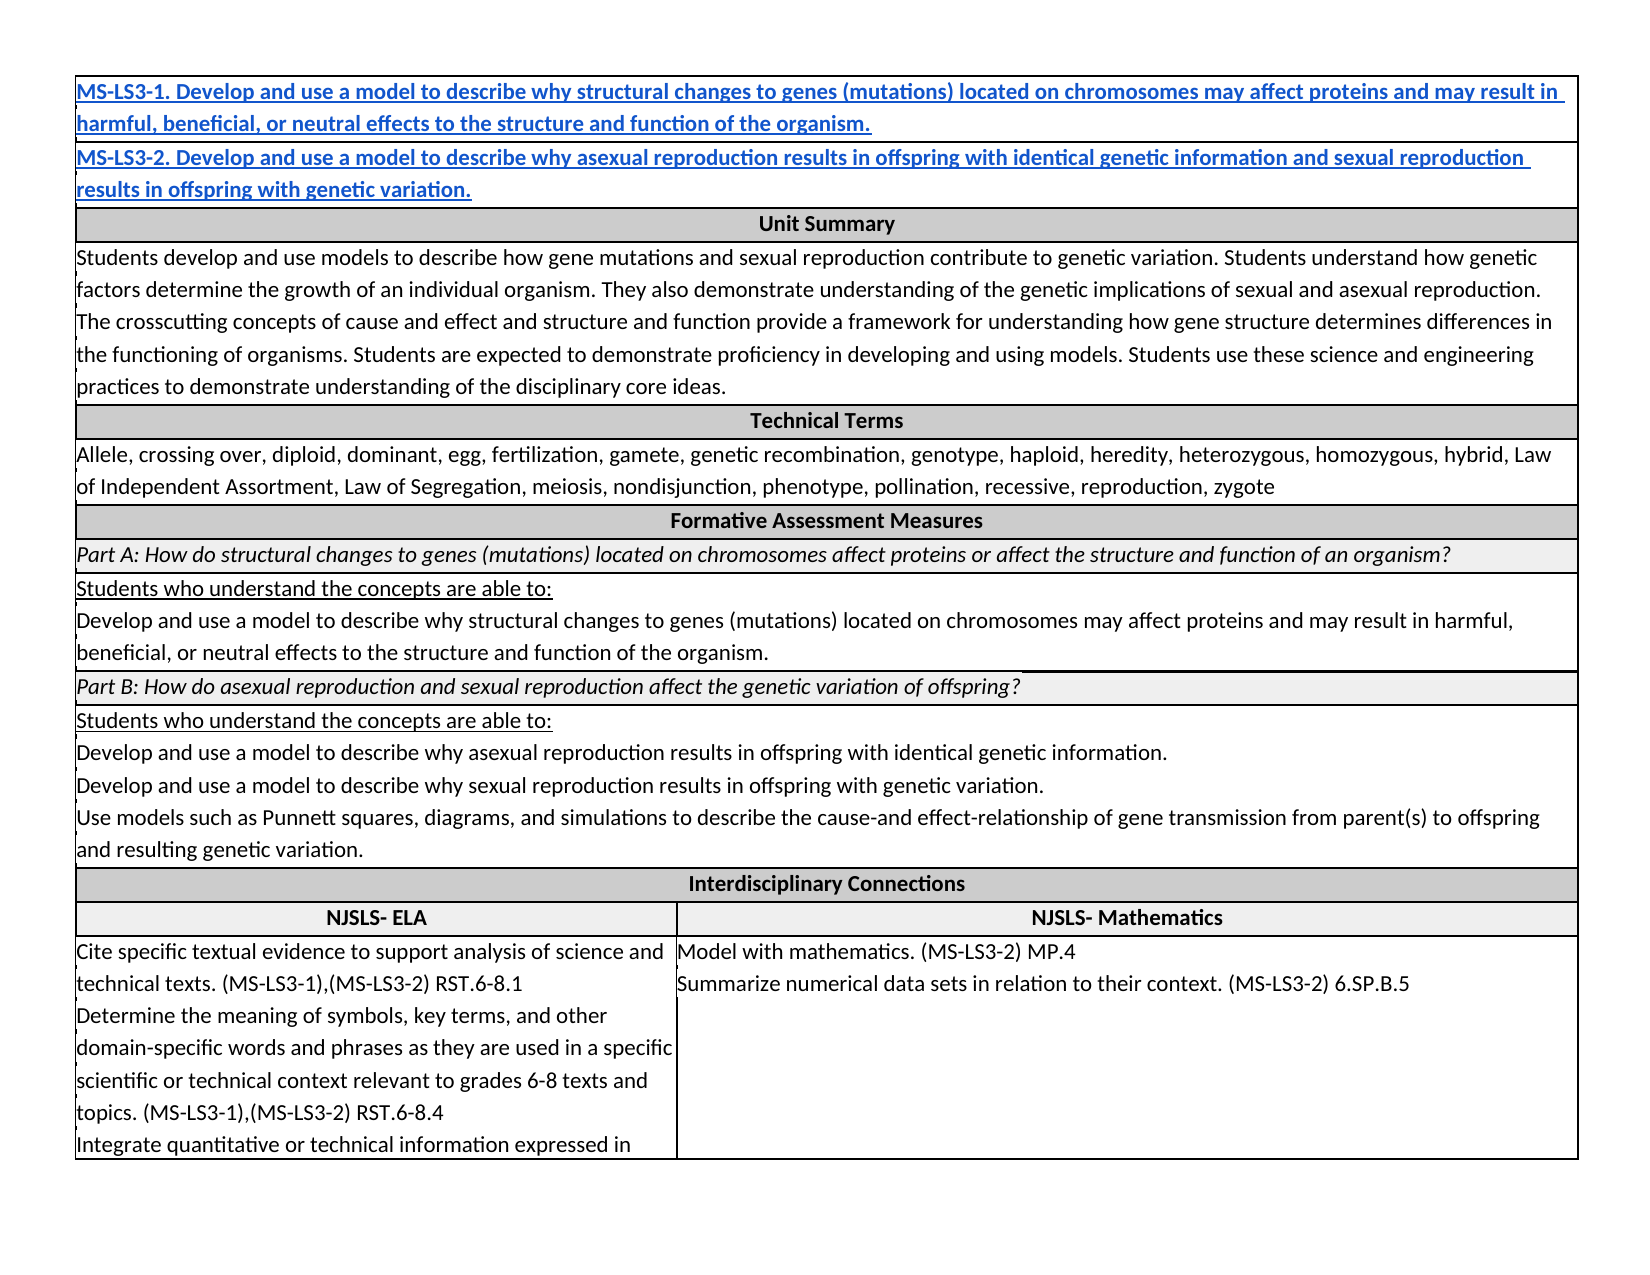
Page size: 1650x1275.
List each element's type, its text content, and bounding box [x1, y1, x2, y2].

table_cell MS-LS3-2. Develop and use a model to describe why asexual reproduction results in offspring with identical genetic information and sexual reproduction results in offspring with genetic variation. [77, 143, 1577, 207]
table_cell Students who understand the concepts are able to: Develop and use a model to describe why structural changes to genes (mutations) located on chromosomes may affect proteins and may result in harmful, beneficial, or neutral effects to the structure and function of the organism. [77, 574, 1577, 670]
table_cell Part B: How do asexual reproduction and sexual reproduction affect the genetic variation of offspring? [77, 673, 1577, 704]
table_cell Cite specific textual evidence to support analysis of science and technical texts. (MS-LS3-1),(MS-LS3-2) RST.6-8.1 Determine the meaning of symbols, key terms, and other domain-specific words and phrases as they are used in a specific scientific or technical context relevant to grades 6-8 texts and topics. (MS-LS3-1),(MS-LS3-2) RST.6-8.4 Integrate quantitative or technical information expressed in words in a text with a version of that information expressed visually (e.g., in a flowchart, diagram, model, graph, or table). (MS-LS3-1),(MS-LS3-2) RST.6-8.7 Integrate multimedia and visual displays into presentations to clarify information, strengthen claims and evidence, and add interest. (MS-LS3-1),(MS-LS3-2) SL.8.5 [77, 937, 676, 1158]
table_cell NJSLS- Mathematics [678, 903, 1577, 935]
table_cell Interdisciplinary Connections [77, 869, 1577, 901]
table_cell Students develop and use models to describe how gene mutations and sexual reproduction contribute to genetic variation. Students understand how genetic factors determine the growth of an individual organism. They also demonstrate understanding of the genetic implications of sexual and asexual reproduction. The crosscutting concepts of cause and effect and structure and function provide a framework for understanding how gene structure determines differences in the functioning of organisms. Students are expected to demonstrate proficiency in developing and using models. Students use these science and engineering practices to demonstrate understanding of the disciplinary core ideas. [77, 243, 1577, 404]
table_cell Part A: How do structural changes to genes (mutations) located on chromosomes affect proteins or affect the structure and function of an organism? [77, 540, 1577, 572]
table_cell NJSLS- ELA [77, 903, 676, 935]
table_cell MS-LS3-1. Develop and use a model to describe why structural changes to genes (mutations) located on chromosomes may affect proteins and may result in harmful, beneficial, or neutral effects to the structure and function of the organism. [77, 77, 1577, 141]
table_cell Model with mathematics. (MS-LS3-2) MP.4 Summarize numerical data sets in relation to their context. (MS-LS3-2) 6.SP.B.5 [678, 937, 1577, 1158]
table_cell Students who understand the concepts are able to: Develop and use a model to describe why asexual reproduction results in offspring with identical genetic information. Develop and use a model to describe why sexual reproduction results in offspring with genetic variation. Use models such as Punnett squares, diagrams, and simulations to describe the cause-and effect-relationship of gene transmission from parent(s) to offspring and resulting genetic variation. [77, 706, 1577, 867]
table_cell Unit Summary [77, 209, 1577, 241]
table_cell Formative Assessment Measures [77, 506, 1577, 538]
table_cell Technical Terms [77, 406, 1577, 438]
table_cell Allele, crossing over, diploid, dominant, egg, fertilization, gamete, genetic recombination, genotype, haploid, heredity, heterozygous, homozygous, hybrid, Law of Independent Assortment, Law of Segregation, meiosis, nondisjunction, phenotype, pollination, recessive, reproduction, zygote [77, 440, 1577, 504]
